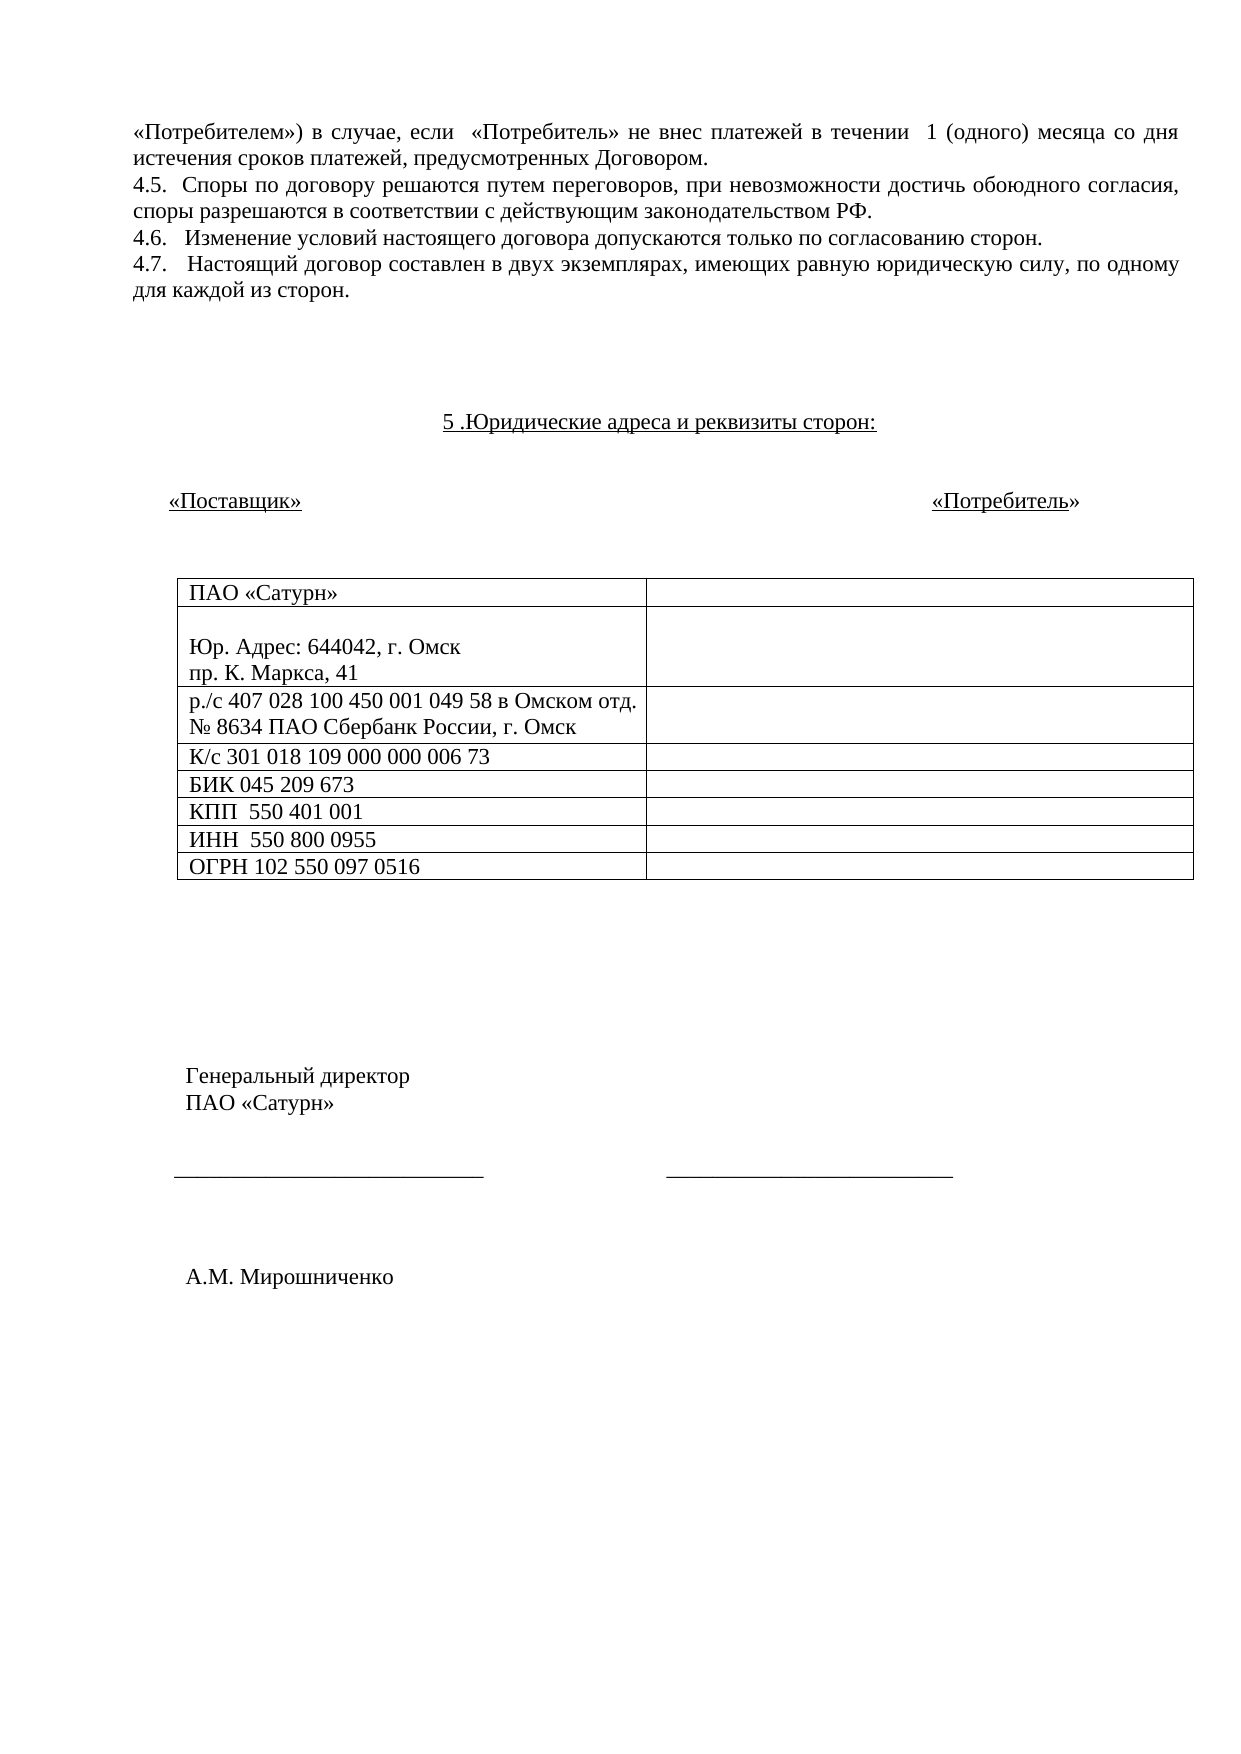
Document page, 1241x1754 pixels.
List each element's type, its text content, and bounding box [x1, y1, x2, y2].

table_cell К/с 301 018 109 000 000 006 73 [178, 744, 646, 770]
table_cell ОГРН 102 550 097 0516 [178, 853, 646, 879]
title ПАО «Сатурн» [140, 1089, 1179, 1115]
table_cell КПП 550 401 001 [178, 798, 646, 824]
table_cell [647, 826, 1193, 852]
table_cell [647, 744, 1193, 770]
title «Поставщик» «Потребитель» [140, 487, 1179, 513]
title 4.6. Изменение условий настоящего договора допускаются только по согласованию сторон. [133, 223, 1181, 250]
table_cell р./с 407 028 100 450 001 049 58 в Омском отд. № 8634 ПАО Сбербанк России, г. Омск [178, 687, 646, 742]
table_cell Юр. Адрес: 644042, г. Омск пр. К. Маркса, 41 [178, 607, 646, 686]
table_cell [647, 853, 1193, 879]
title 4.5. Споры по договору решаются путем переговоров, при невозможности достичь обоюдного согласия, споры разрешаются в соответствии с действующим законодательством РФ. [133, 171, 1181, 223]
table_cell БИК 045 209 673 [178, 771, 646, 797]
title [133, 118, 1181, 171]
table_cell [647, 771, 1193, 797]
table_cell ИНН 550 800 0955 [178, 826, 646, 852]
table_cell [647, 798, 1193, 824]
title ___________________________ _________________________ [140, 1153, 1179, 1180]
title А.М. Мирошниченко [140, 1263, 1179, 1290]
table_cell [647, 607, 1193, 686]
title Генеральный директор [140, 1062, 1179, 1089]
table_cell [647, 687, 1193, 742]
table_header ПАО «Сатурн» [178, 579, 646, 606]
table_header [647, 579, 1193, 606]
title 5 .Юридические адреса и реквизиты сторон: [140, 408, 1179, 434]
title 4.7. Настоящий договор составлен в двух экземплярах, имеющих равную юридическую силу, по одному для каждой из сторон. [133, 250, 1181, 303]
